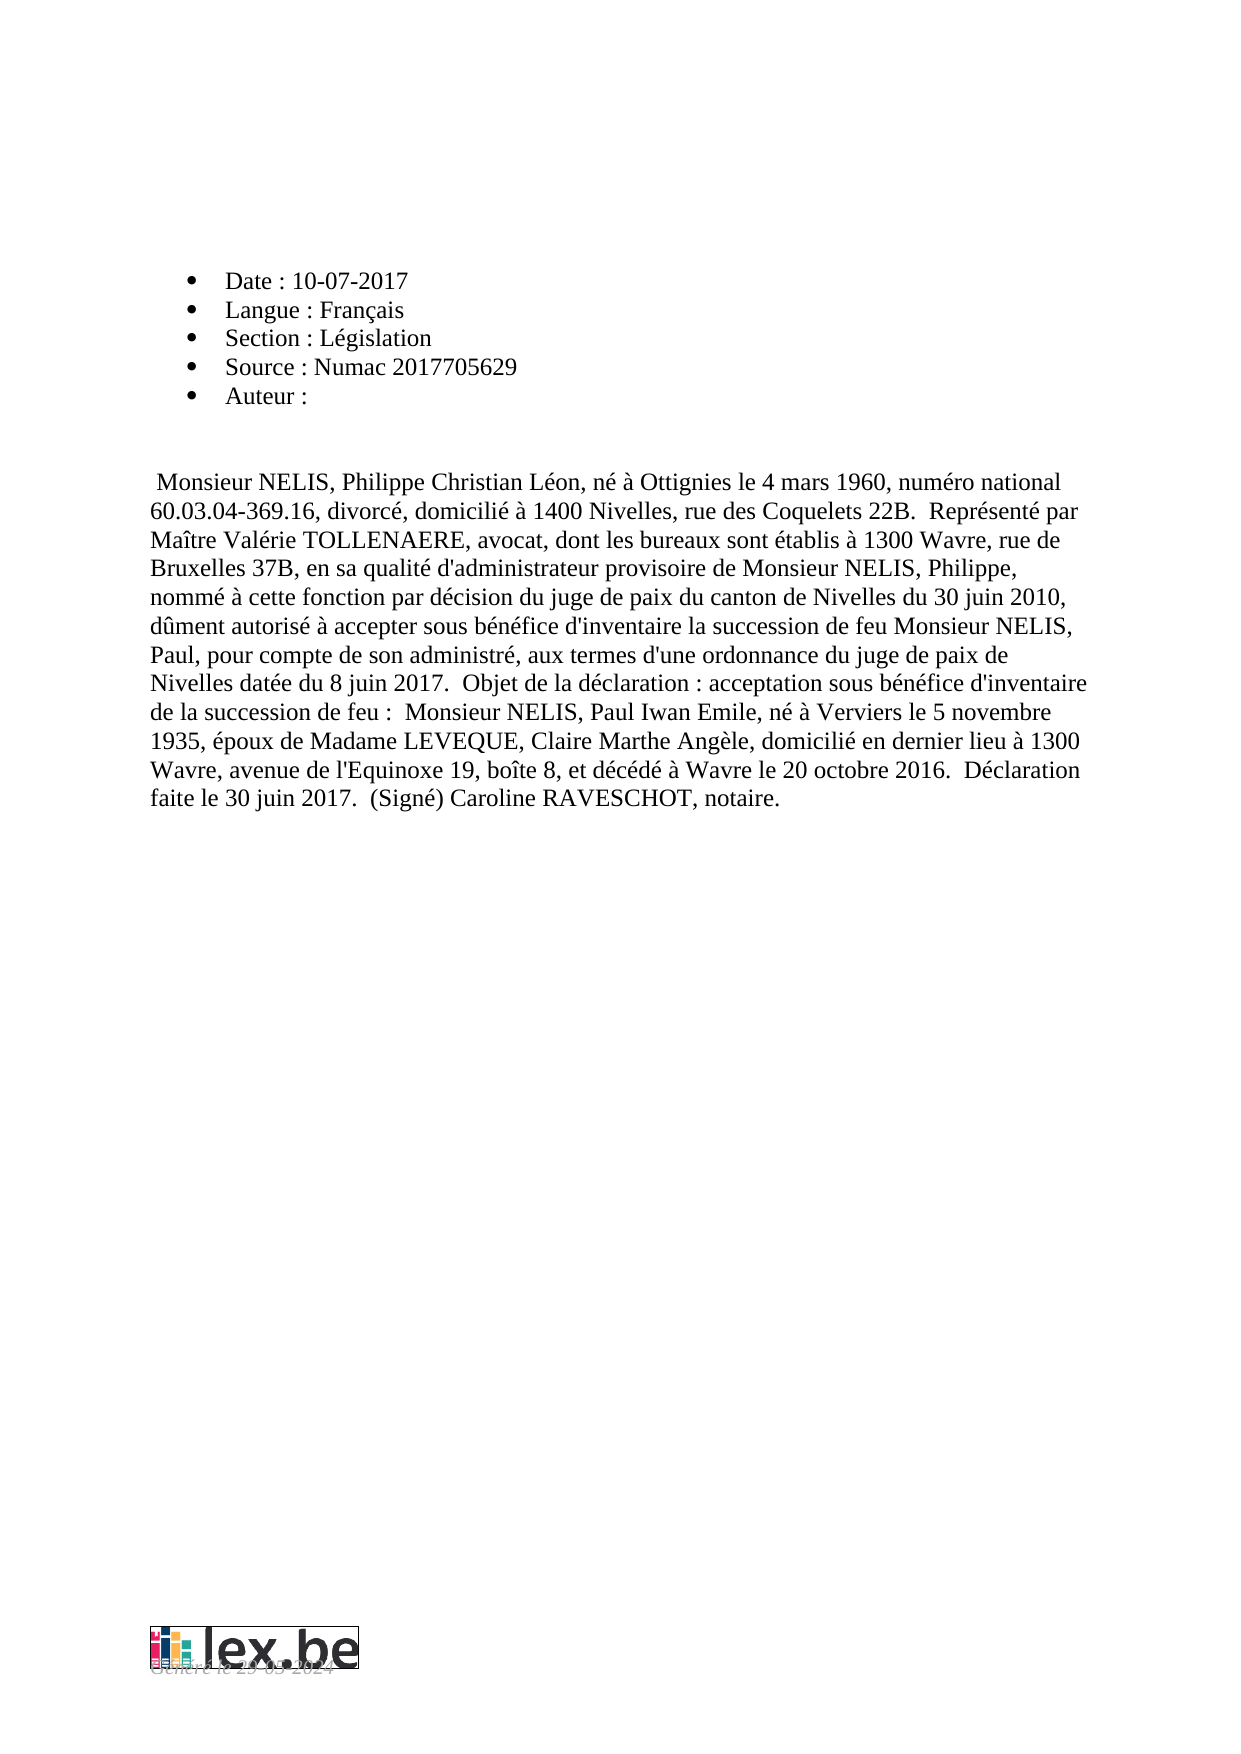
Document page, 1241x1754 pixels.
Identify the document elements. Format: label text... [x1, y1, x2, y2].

list Auteur : [187, 381, 1090, 410]
list Source : Numac 2017705629 [187, 352, 1090, 381]
list Langue : Français [187, 295, 1090, 323]
list Date : 10-07-2017 [187, 266, 1090, 295]
text Monsieur NELIS, Philippe Christian Léon, né à Ottignies le 4 mars 1960, numéro national 60.03.04-369.16, divorcé, domicilié à 1400 Nivelles, rue des Coquelets 22B. Représenté par Maître Valérie TOLLENAERE, avocat, dont les bureaux sont établis à 1300 Wavre, rue de Bruxelles 37B, en sa qualité d'administrateur provisoire de Monsieur NELIS, Philippe, nommé à cette fonction par décision du juge de paix du canton de Nivelles du 30 juin 2010, dûment autorisé à accepter sous bénéfice d'inventaire la succession de feu Monsieur NELIS, Paul, pour compte de son administré, aux termes d'une ordonnance du juge de paix de Nivelles datée du 8 juin 2017. Objet de la déclaration : acceptation sous bénéfice d'inventaire de la succession de feu : Monsieur NELIS, Paul Iwan Emile, né à Verviers le 5 novembre 1935, époux de Madame LEVEQUE, Claire Marthe Angèle, domicilié en dernier lieu à 1300 Wavre, avenue de l'Equinoxe 19, boîte 8, et décédé à Wavre le 20 octobre 2016. Déclaration faite le 30 juin 2017. (Signé) Caroline RAVESCHOT, notaire. [150, 467, 1090, 812]
list Section : Législation [187, 323, 1090, 352]
picture [151, 1627, 358, 1668]
